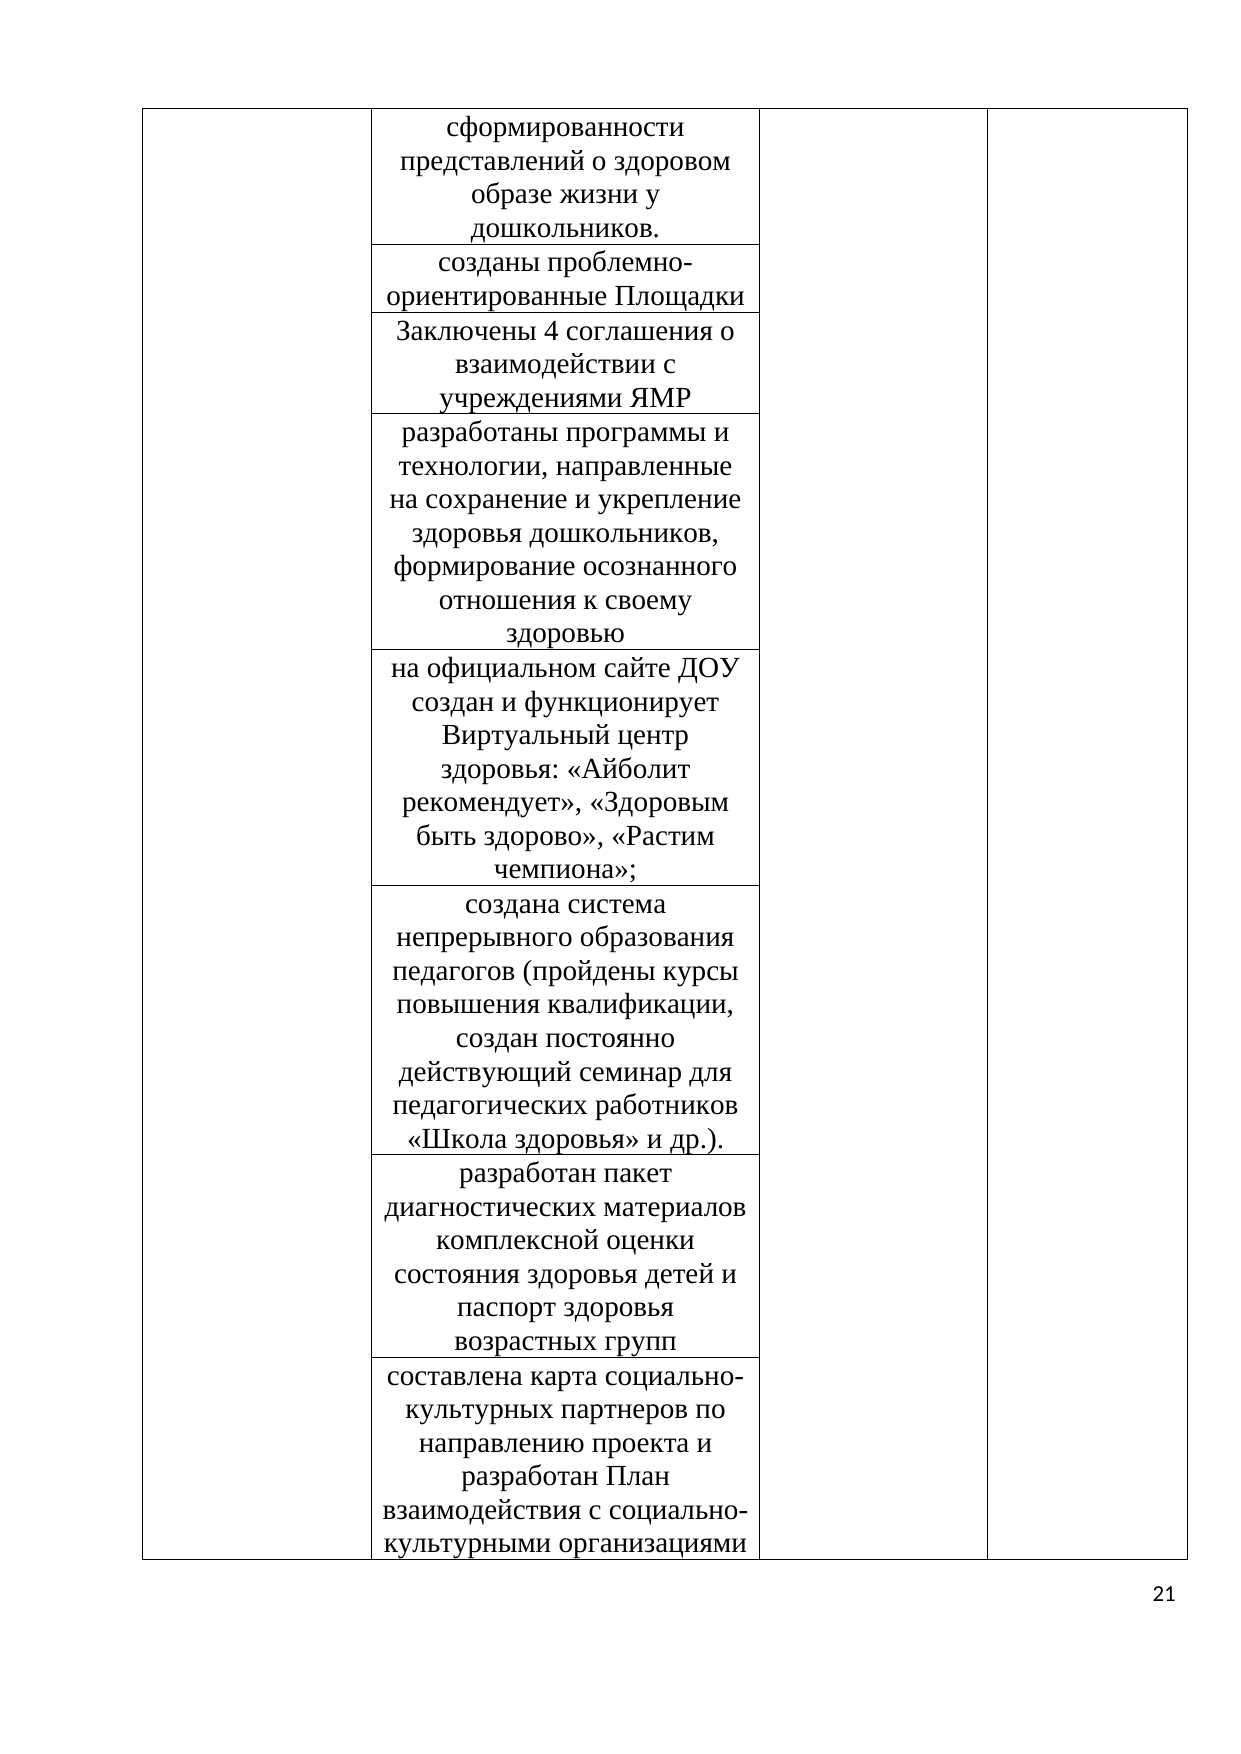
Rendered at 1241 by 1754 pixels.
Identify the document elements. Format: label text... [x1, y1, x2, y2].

table_cell созданы проблемно-ориентированные Площадки [372, 245, 759, 312]
table_cell Заключены 4 соглашения о взаимодействии с учреждениями ЯМР [372, 313, 759, 413]
table_cell составлена карта социально-культурных партнеров по направлению проекта и разработан План взаимодействия с социально-культурными организациями [372, 1358, 759, 1559]
table_cell разработан пакет диагностических материалов комплексной оценки состояния здоровья детей и паспорт здоровья возрастных групп [372, 1155, 759, 1357]
table_cell на официальном сайте ДОУ создан и функционирует Виртуальный центр здоровья: «Айболит рекомендует», «Здоровым быть здорово», «Растим чемпиона»; [372, 650, 759, 885]
table_cell разработаны программы и технологии, направленные на сохранение и укрепление здоровья дошкольников, формирование осознанного отношения к своему здоровью [372, 414, 759, 649]
table_cell создана система непрерывного образования педагогов (пройдены курсы повышения квалификации, создан постоянно действующий семинар для педагогических работников «Школа здоровья» и др.). [372, 886, 759, 1154]
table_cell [372, 109, 759, 243]
